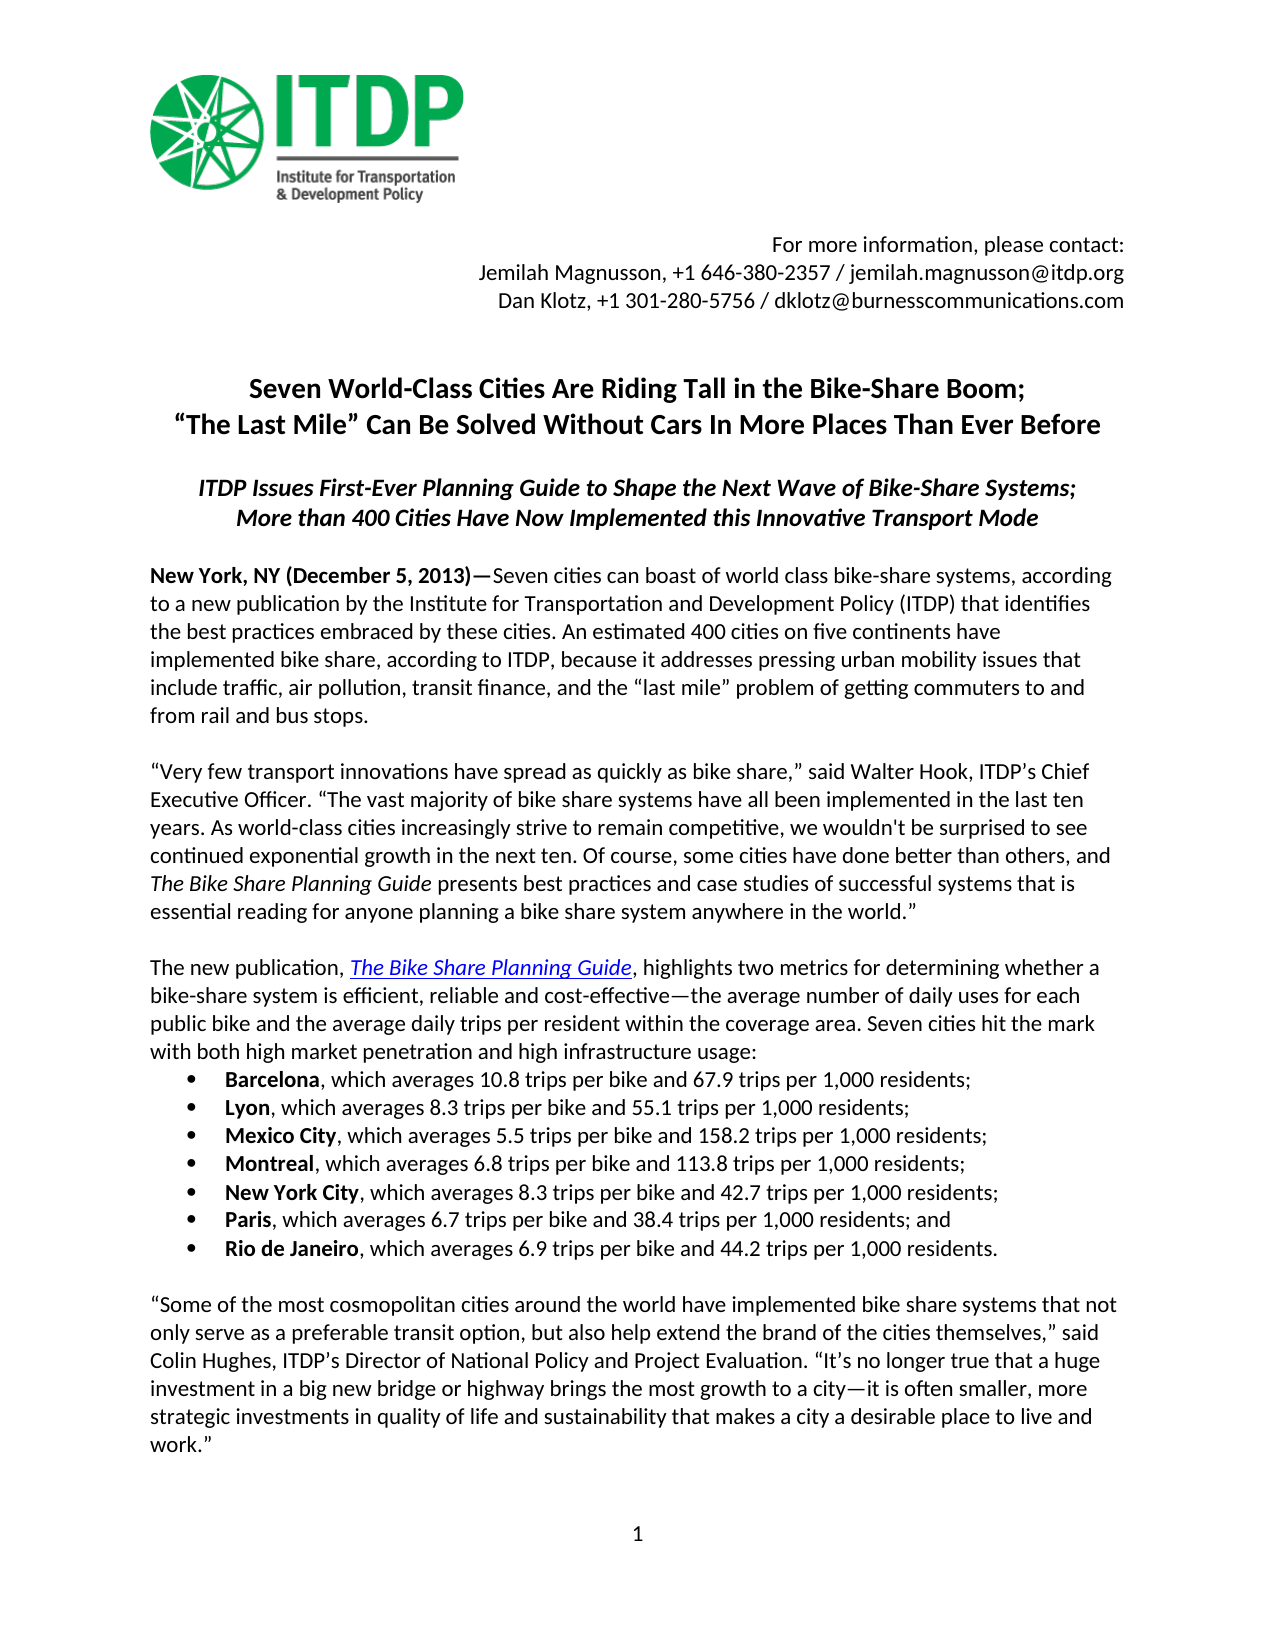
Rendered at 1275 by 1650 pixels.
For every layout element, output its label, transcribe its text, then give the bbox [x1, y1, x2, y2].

list Montreal, which averages 6.8 trips per bike and 113.8 trips per 1,000 residents; [187, 1149, 1125, 1178]
list Mexico City, which averages 5.5 trips per bike and 158.2 trips per 1,000 residents; [187, 1122, 1125, 1149]
text The new publication, The Bike Share Planning Guide, highlights two metrics for determining whether a bike-share system is efficient, reliable and cost-effective—the average number of daily uses for each public bike and the average daily trips per resident within the coverage area. Seven cities hit the mark with both high market penetration and high infrastructure usage: [150, 953, 1125, 1066]
text For more information, please contact: [150, 230, 1125, 258]
text “Some of the most cosmopolitan cities around the world have implemented bike share systems that not only serve as a preferable transit option, but also help extend the brand of the cities themselves,” said Colin Hughes, ITDP’s Director of National Policy and Project Evaluation. “It’s no longer true that a huge investment in a big new bridge or highway brings the most growth to a city—it is often smaller, more strategic investments in quality of life and sustainability that makes a city a desirable place to live and work.” [150, 1290, 1125, 1458]
text Dan Klotz, +1 301-280-5756 / dklotz@burnesscommunications.com [150, 286, 1125, 314]
list Lyon, which averages 8.3 trips per bike and 55.1 trips per 1,000 residents; [187, 1093, 1125, 1122]
list Rio de Janeiro, which averages 6.9 trips per bike and 44.2 trips per 1,000 residents. [187, 1234, 1125, 1262]
text ITDP Issues First-Ever Planning Guide to Shape the Next Wave of Bike-Share Systems; More than 400 Cities Have Now Implemented this Innovative Transport Mode [150, 472, 1125, 533]
picture [150, 75, 464, 203]
text Jemilah Magnusson, +1 646-380-2357 / jemilah.magnusson@itdp.org [150, 258, 1125, 286]
list Paris, which averages 6.7 trips per bike and 38.4 trips per 1,000 residents; and [187, 1206, 1125, 1234]
list New York City, which averages 8.3 trips per bike and 42.7 trips per 1,000 residents; [187, 1178, 1125, 1206]
text New York, NY (December 5, 2013)—Seven cities can boast of world class bike-share systems, according to a new publication by the Institute for Transportation and Development Policy (ITDP) that identifies the best practices embraced by these cities. An estimated 400 cities on five continents have implemented bike share, according to ITDP, because it addresses pressing urban mobility issues that include traffic, air pollution, transit finance, and the “last mile” problem of getting commuters to and from rail and bus stops. [150, 561, 1125, 729]
list Barcelona, which averages 10.8 trips per bike and 67.9 trips per 1,000 residents; [187, 1066, 1125, 1093]
text Seven World-Class Cities Are Riding Tall in the Bike-Share Boom; “The Last Mile” Can Be Solved Without Cars In More Places Than Ever Before [150, 370, 1125, 442]
text “Very few transport innovations have spread as quickly as bike share,” said Walter Hook, ITDP’s Chief Executive Officer. “The vast majority of bike share systems have all been implemented in the last ten years. As world-class cities increasingly strive to remain competitive, we wouldn't be surprised to see continued exponential growth in the next ten. Of course, some cities have done better than others, and The Bike Share Planning Guide presents best practices and case studies of successful systems that is essential reading for anyone planning a bike share system anywhere in the world.” [150, 757, 1125, 925]
